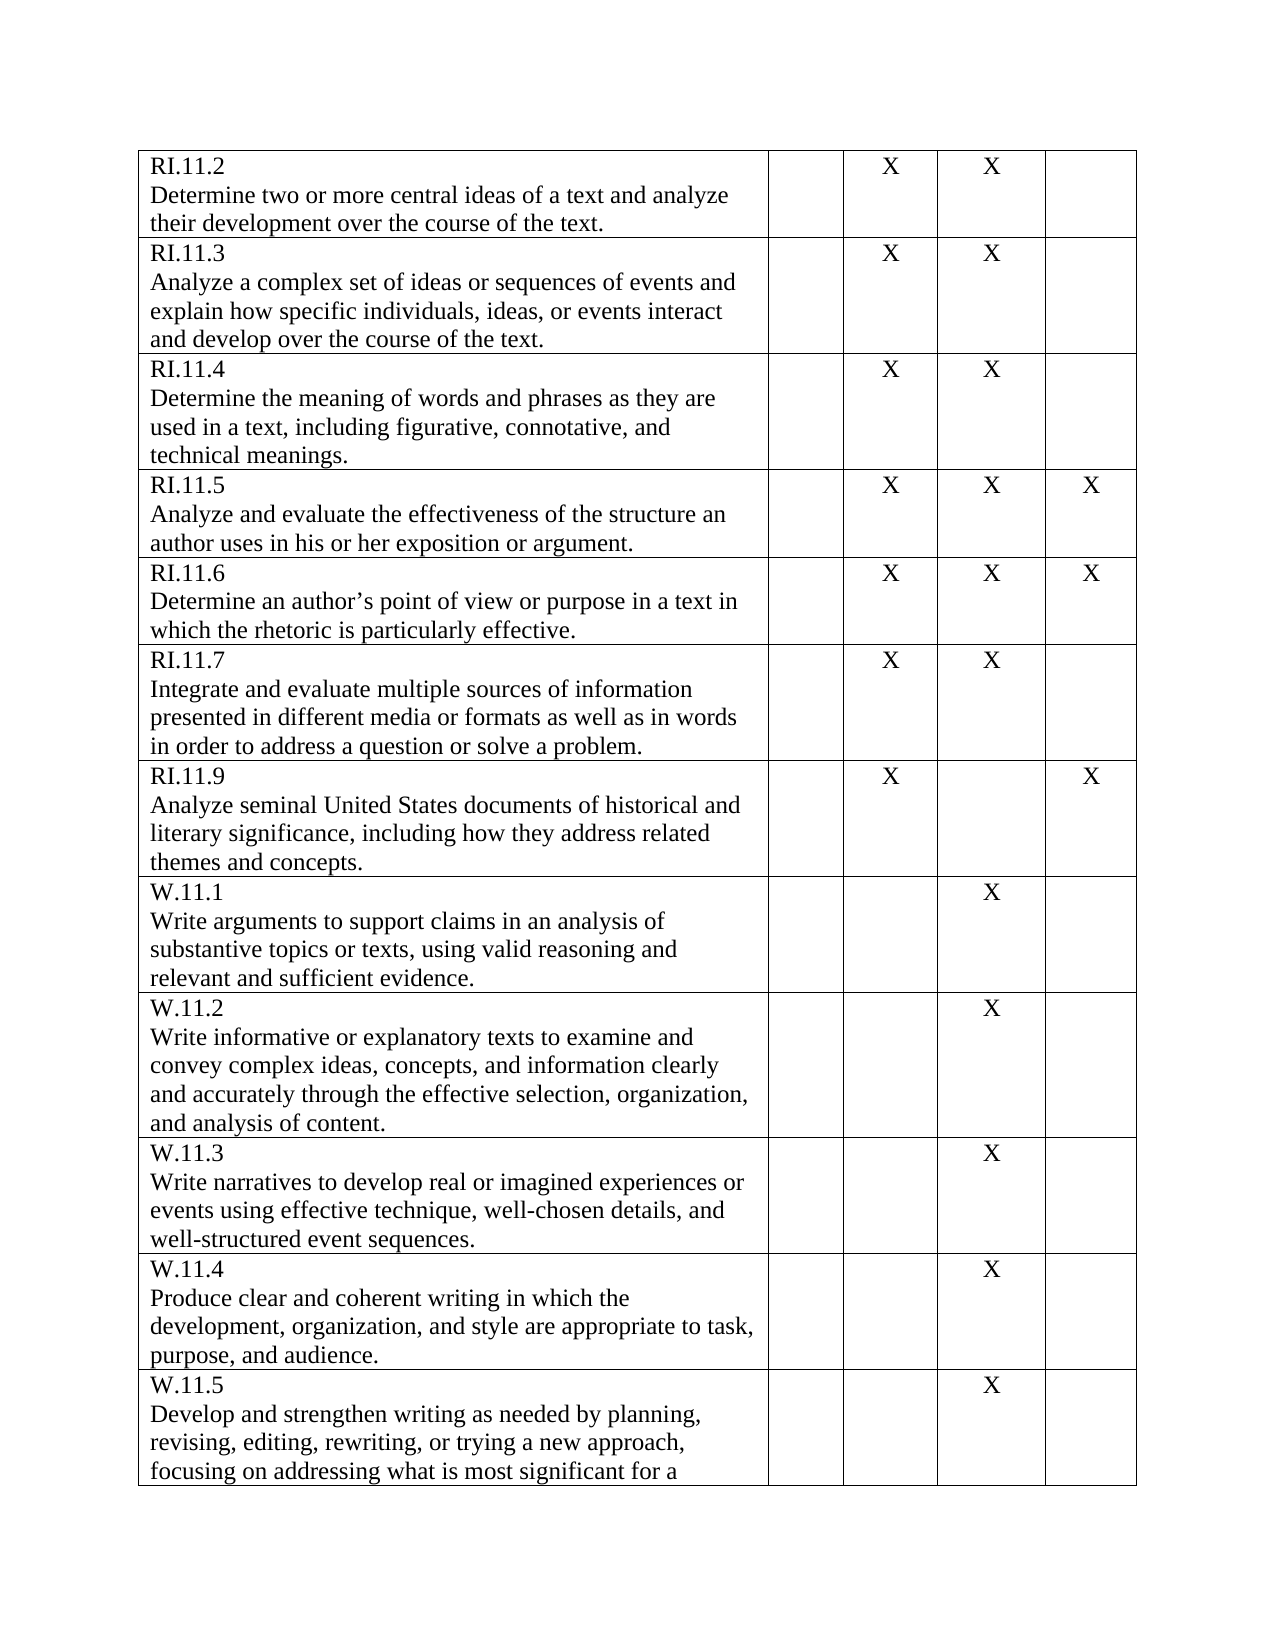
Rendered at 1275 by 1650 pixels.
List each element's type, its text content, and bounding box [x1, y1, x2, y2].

table_cell X [938, 470, 1045, 557]
table_cell [769, 993, 843, 1137]
table_cell [769, 1370, 843, 1485]
table_cell [1046, 877, 1136, 992]
table_cell [1046, 354, 1136, 469]
table_cell RI.11.6 Determine an author’s point of view or purpose in a text in which the rhetoric is particularly effective. [139, 558, 768, 644]
table_cell W.11.3 Write narratives to develop real or imagined experiences or events using effective technique, well-chosen details, and well-structured event sequences. [139, 1138, 768, 1253]
table_cell [769, 151, 843, 237]
table_cell [1046, 1138, 1136, 1253]
table_cell [844, 1254, 937, 1369]
table_cell X [938, 1254, 1045, 1369]
table_cell X [938, 238, 1045, 353]
table_cell X [1046, 470, 1136, 557]
table_cell X [844, 645, 937, 760]
table_cell [769, 1138, 843, 1253]
table_cell [769, 877, 843, 992]
table_cell [769, 645, 843, 760]
table_cell RI.11.2 Determine two or more central ideas of a text and analyze their development over the course of the text. [139, 151, 768, 237]
table_cell RI.11.9 Analyze seminal United States documents of historical and literary significance, including how they address related themes and concepts. [139, 761, 768, 876]
table_cell [1046, 645, 1136, 760]
table_cell W.11.4 Produce clear and coherent writing in which the development, organization, and style are appropriate to task, purpose, and audience. [139, 1254, 768, 1369]
table_cell [769, 761, 843, 876]
table_cell X [938, 151, 1045, 237]
table_cell X [844, 238, 937, 353]
table_cell RI.11.7 Integrate and evaluate multiple sources of information presented in different media or formats as well as in words in order to address a question or solve a problem. [139, 645, 768, 760]
table_cell [769, 470, 843, 557]
table_cell X [938, 645, 1045, 760]
table_cell X [938, 354, 1045, 469]
table_cell [1046, 1254, 1136, 1369]
table_cell X [844, 558, 937, 644]
table_cell [844, 993, 937, 1137]
table_cell [1046, 238, 1136, 353]
table_cell [769, 354, 843, 469]
table_cell X [938, 993, 1045, 1137]
table_cell X [938, 877, 1045, 992]
table_cell X [844, 470, 937, 557]
table_cell [844, 1138, 937, 1253]
table_cell [1046, 993, 1136, 1137]
table_cell [844, 1370, 937, 1485]
table_cell [844, 877, 937, 992]
table_cell RI.11.5 Analyze and evaluate the effectiveness of the structure an author uses in his or her exposition or argument. [139, 470, 768, 557]
table_cell X [938, 558, 1045, 644]
table_cell [1046, 1370, 1136, 1485]
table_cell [139, 1370, 768, 1485]
table_cell [938, 761, 1045, 876]
table_cell X [844, 151, 937, 237]
table_cell X [1046, 761, 1136, 876]
table_cell RI.11.3 Analyze a complex set of ideas or sequences of events and explain how specific individuals, ideas, or events interact and develop over the course of the text. [139, 238, 768, 353]
table_cell X [844, 761, 937, 876]
table_cell W.11.2 Write informative or explanatory texts to examine and convey complex ideas, concepts, and information clearly and accurately through the effective selection, organization, and analysis of content. [139, 993, 768, 1137]
table_cell [769, 558, 843, 644]
table_cell RI.11.4 Determine the meaning of words and phrases as they are used in a text, including figurative, connotative, and technical meanings. [139, 354, 768, 469]
table_cell X [1046, 558, 1136, 644]
table_cell W.11.1 Write arguments to support claims in an analysis of substantive topics or texts, using valid reasoning and relevant and sufficient evidence. [139, 877, 768, 992]
table_cell X [938, 1138, 1045, 1253]
table_cell X [844, 354, 937, 469]
table_cell [769, 238, 843, 353]
table_cell X [938, 1370, 1045, 1485]
table_cell [769, 1254, 843, 1369]
table_cell [1046, 151, 1136, 237]
